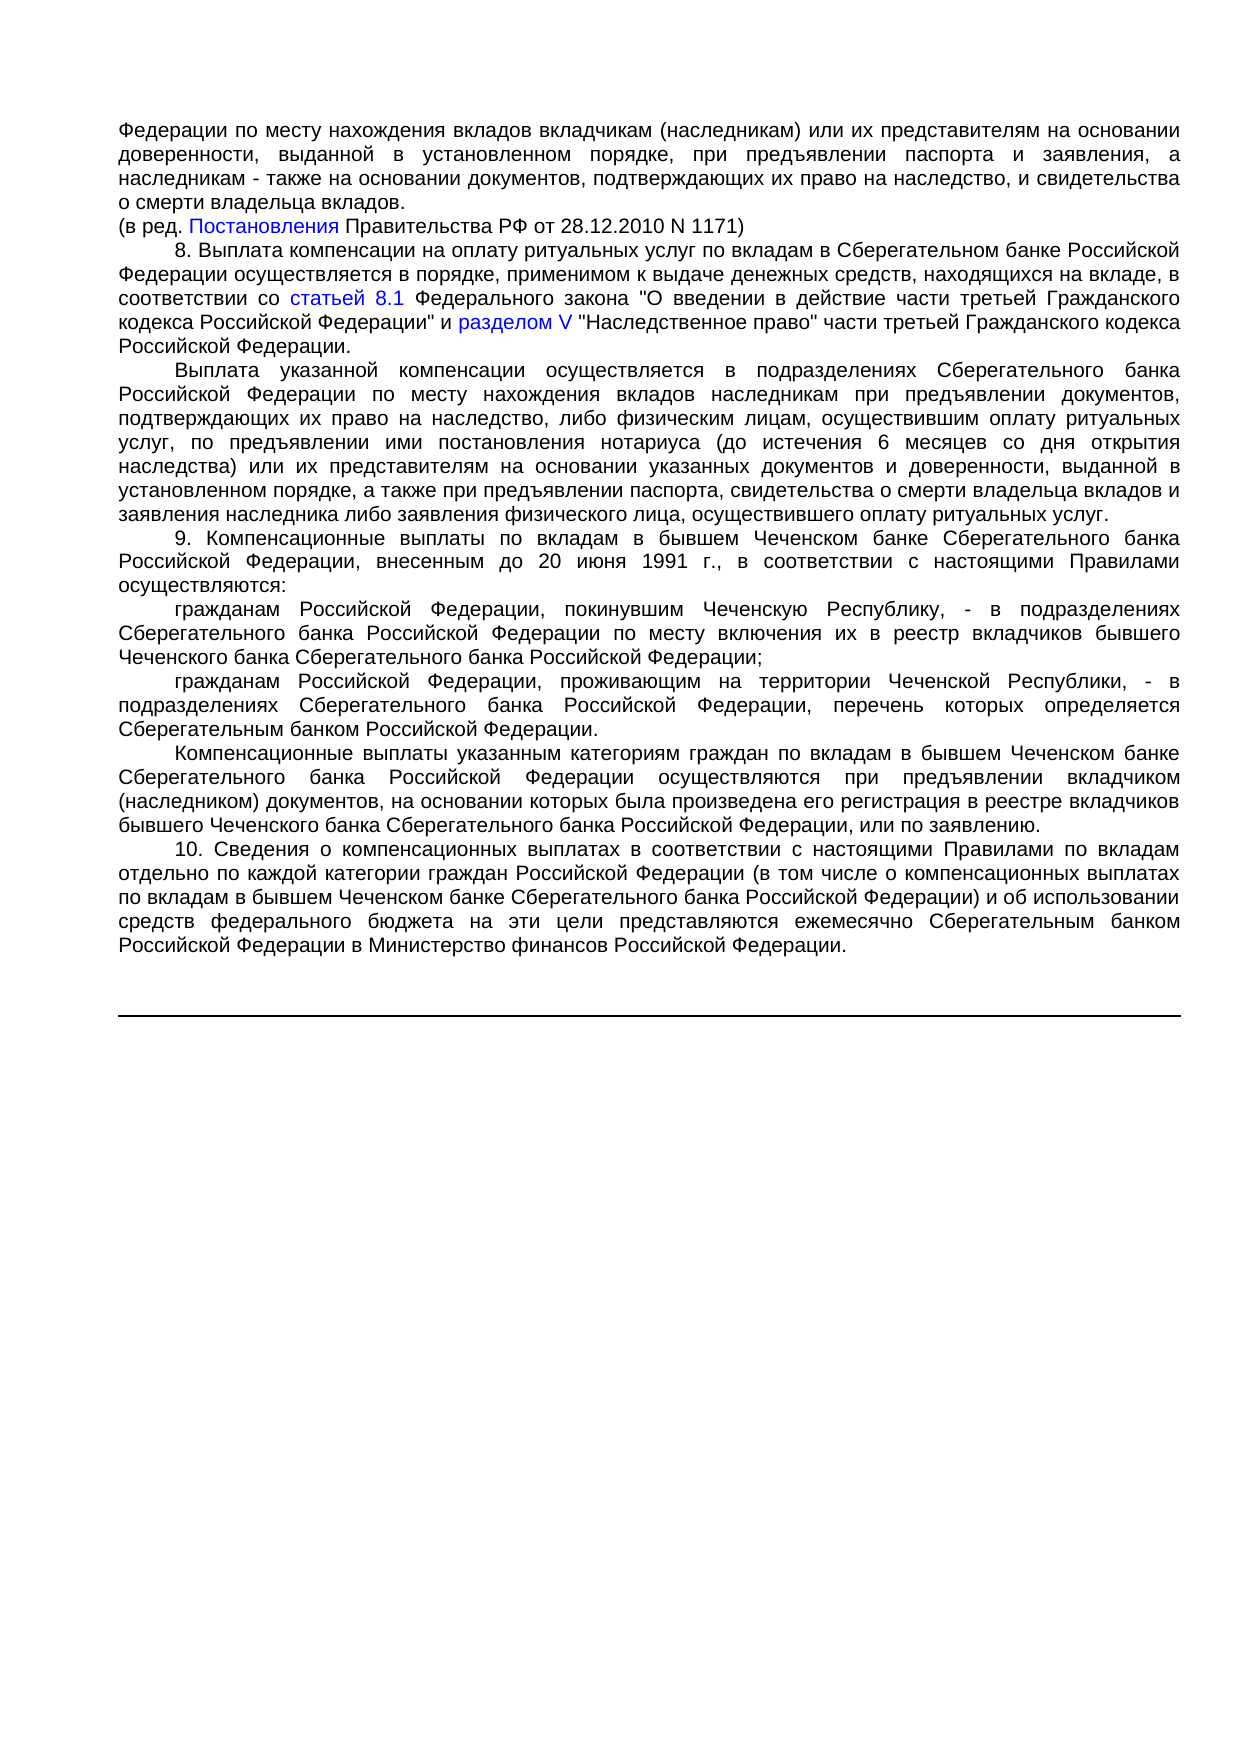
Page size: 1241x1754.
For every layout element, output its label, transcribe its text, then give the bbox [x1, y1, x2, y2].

text 10. Сведения о компенсационных выплатах в соответствии с настоящими Правилами по вкладам отдельно по каждой категории граждан Российской Федерации (в том числе о компенсационных выплатах по вкладам в бывшем Чеченском банке Сберегательного банка Российской Федерации) и об использовании средств федерального бюджета на эти цели представляются ежемесячно Сберегательным банком Российской Федерации в Министерство финансов Российской Федерации. [118, 837, 1181, 957]
text гражданам Российской Федерации, покинувшим Чеченскую Республику, - в подразделениях Сберегательного банка Российской Федерации по месту включения их в реестр вкладчиков бывшего Чеченского банка Сберегательного банка Российской Федерации; [118, 597, 1181, 669]
text Компенсационные выплаты указанным категориям граждан по вкладам в бывшем Чеченском банке Сберегательного банка Российской Федерации осуществляются при предъявлении вкладчиком (наследником) документов, на основании которых была произведена его регистрация в реестре вкладчиков бывшего Чеченского банка Сберегательного банка Российской Федерации, или по заявлению. [118, 741, 1181, 837]
text 9. Компенсационные выплаты по вкладам в бывшем Чеченском банке Сберегательного банка Российской Федерации, внесенным до 20 июня 1991 г., в соответствии с настоящими Правилами осуществляются: [118, 525, 1181, 597]
text 8. Выплата компенсации на оплату ритуальных услуг по вкладам в Сберегательном банке Российской Федерации осуществляется в порядке, применимом к выдаче денежных средств, находящихся на вкладе, в соответствии со статьей 8.1 Федерального закона "О введении в действие части третьей Гражданского кодекса Российской Федерации" и разделом V "Наследственное право" части третьей Гражданского кодекса Российской Федерации. [118, 238, 1181, 358]
text Выплата указанной компенсации осуществляется в подразделениях Сберегательного банка Российской Федерации по месту нахождения вкладов наследникам при предъявлении документов, подтверждающих их право на наследство, либо физическим лицам, осуществившим оплату ритуальных услуг, по предъявлении ими постановления нотариуса (до истечения 6 месяцев со дня открытия наследства) или их представителям на основании указанных документов и доверенности, выданной в установленном порядке, а также при предъявлении паспорта, свидетельства о смерти владельца вкладов и заявления наследника либо заявления физического лица, осуществившего оплату ритуальных услуг. [118, 358, 1181, 525]
text (в ред. Постановления Правительства РФ от 28.12.2010 N 1171) [118, 214, 1181, 238]
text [118, 118, 1181, 214]
text гражданам Российской Федерации, проживающим на территории Чеченской Республики, - в подразделениях Сберегательного банка Российской Федерации, перечень которых определяется Сберегательным банком Российской Федерации. [118, 669, 1181, 741]
